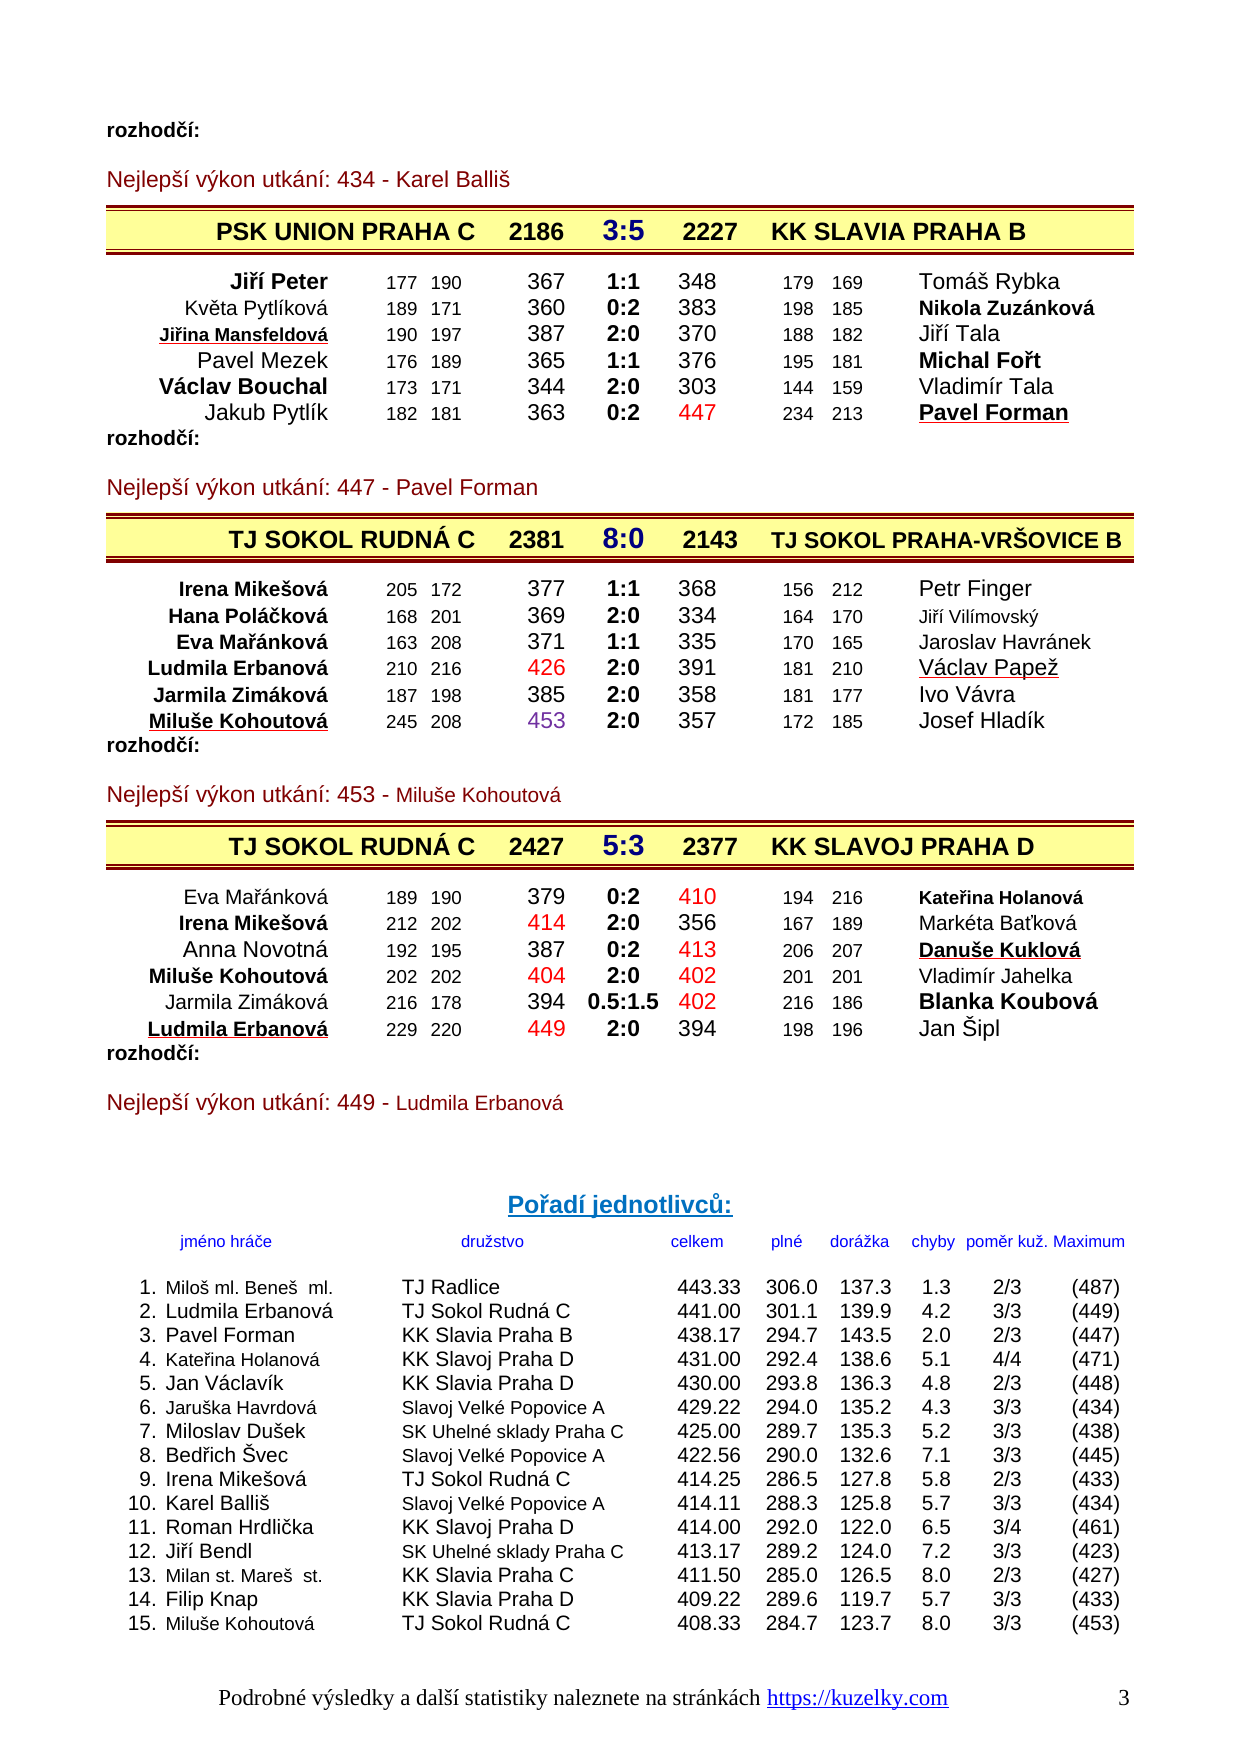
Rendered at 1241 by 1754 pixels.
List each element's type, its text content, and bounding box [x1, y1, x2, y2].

text Pořadí jednotlivců: [94, 1191, 1145, 1219]
text Pavel Mezek 176 189 365 1:1 376 195 181 Michal Fořt [106, 347, 1134, 373]
text rozhodčí: [106, 118, 1134, 142]
text Jarmila Zimáková 187 198 385 2:0 358 181 177 Ivo Vávra [106, 681, 1134, 707]
text Nejlepší výkon utkání: 453 - Miluše Kohoutová [106, 781, 1134, 808]
text Nejlepší výkon utkání: 447 - Pavel Forman [106, 474, 1134, 500]
text TJ Sokol Rudná C 2381 8:0 2143 TJ Sokol Praha-Vršovice B [106, 519, 1134, 556]
text PSK Union Praha C 2186 3:5 2227 KK Slavia Praha B [106, 211, 1134, 249]
text Ludmila Erbanová 210 216 426 2:0 391 181 210 Václav Papež [106, 654, 1134, 681]
text 4. Kateřina Holanová KK Slavoj Praha D 431.00 292.4 138.6 5.1 4/4 (471) [106, 1347, 1134, 1371]
text 14. Filip Knap KK Slavia Praha D 409.22 289.6 119.7 5.7 3/3 (433) [106, 1586, 1134, 1610]
text Jakub Pytlík 182 181 363 0:2 447 234 213 Pavel Forman [106, 399, 1134, 426]
text rozhodčí: [106, 733, 1134, 757]
text Jarmila Zimáková 216 178 394 0.5:1.5 402 216 186 Blanka Koubová [106, 988, 1134, 1014]
text Eva Mařánková 163 208 371 1:1 335 170 165 Jaroslav Havránek [106, 628, 1134, 654]
text Ludmila Erbanová 229 220 449 2:0 394 198 196 Jan Šipl [106, 1014, 1134, 1041]
text 13. Milan st. Mareš st. KK Slavia Praha C 411.50 285.0 126.5 8.0 2/3 (427) [106, 1562, 1134, 1586]
text 10. Karel Balliš Slavoj Velké Popovice A 414.11 288.3 125.8 5.7 3/3 (434) [106, 1491, 1134, 1514]
text Eva Mařánková 189 190 379 0:2 410 194 216 Kateřina Holanová [106, 883, 1134, 909]
text Irena Mikešová 205 172 377 1:1 368 156 212 Petr Finger [106, 575, 1134, 602]
text jméno hráče družstvo celkem plné dorážka chyby poměr kuž. Maximum [106, 1232, 1134, 1251]
text TJ Sokol Rudná C 2427 5:3 2377 KK Slavoj Praha D [106, 827, 1134, 864]
text Anna Novotná 192 195 387 0:2 413 206 207 Danuše Kuklová [106, 936, 1134, 962]
text 15. Miluše Kohoutová TJ Sokol Rudná C 408.33 284.7 123.7 8.0 3/3 (453) [106, 1610, 1134, 1634]
text Květa Pytlíková 189 171 360 0:2 383 198 185 Nikola Zuzánková [106, 294, 1134, 320]
text Václav Bouchal 173 171 344 2:0 303 144 159 Vladimír Tala [106, 373, 1134, 399]
text 6. Jaruška Havrdová Slavoj Velké Popovice A 429.22 294.0 135.2 4.3 3/3 (434) [106, 1395, 1134, 1419]
text 3. Pavel Forman KK Slavia Praha B 438.17 294.7 143.5 2.0 2/3 (447) [106, 1323, 1134, 1347]
text 2. Ludmila Erbanová TJ Sokol Rudná C 441.00 301.1 139.9 4.2 3/3 (449) [106, 1299, 1134, 1323]
text Nejlepší výkon utkání: 449 - Ludmila Erbanová [106, 1089, 1134, 1115]
text Jiřina Mansfeldová 190 197 387 2:0 370 188 182 Jiří Tala [106, 320, 1134, 347]
text 7. Miloslav Dušek SK Uhelné sklady Praha C 425.00 289.7 135.3 5.2 3/3 (438) [106, 1419, 1134, 1443]
text rozhodčí: [106, 1041, 1134, 1065]
text rozhodčí: [106, 426, 1134, 450]
text Irena Mikešová 212 202 414 2:0 356 167 189 Markéta Baťková [106, 909, 1134, 936]
text 12. Jiří Bendl SK Uhelné sklady Praha C 413.17 289.2 124.0 7.2 3/3 (423) [106, 1538, 1134, 1562]
text Miluše Kohoutová 245 208 453 2:0 357 172 185 Josef Hladík [106, 707, 1134, 733]
text 9. Irena Mikešová TJ Sokol Rudná C 414.25 286.5 127.8 5.8 2/3 (433) [106, 1467, 1134, 1491]
text Nejlepší výkon utkání: 434 - Karel Balliš [106, 166, 1134, 192]
text 5. Jan Václavík KK Slavia Praha D 430.00 293.8 136.3 4.8 2/3 (448) [106, 1371, 1134, 1395]
text Hana Poláčková 168 201 369 2:0 334 164 170 Jiří Vilímovský [106, 602, 1134, 628]
text Miluše Kohoutová 202 202 404 2:0 402 201 201 Vladimír Jahelka [106, 962, 1134, 988]
text 11. Roman Hrdlička KK Slavoj Praha D 414.00 292.0 122.0 6.5 3/4 (461) [106, 1514, 1134, 1538]
text 1. Miloš ml. Beneš ml. TJ Radlice 443.33 306.0 137.3 1.3 2/3 (487) [106, 1275, 1134, 1299]
text Jiří Peter 177 190 367 1:1 348 179 169 Tomáš Rybka [106, 268, 1134, 294]
text 8. Bedřich Švec Slavoj Velké Popovice A 422.56 290.0 132.6 7.1 3/3 (445) [106, 1443, 1134, 1467]
